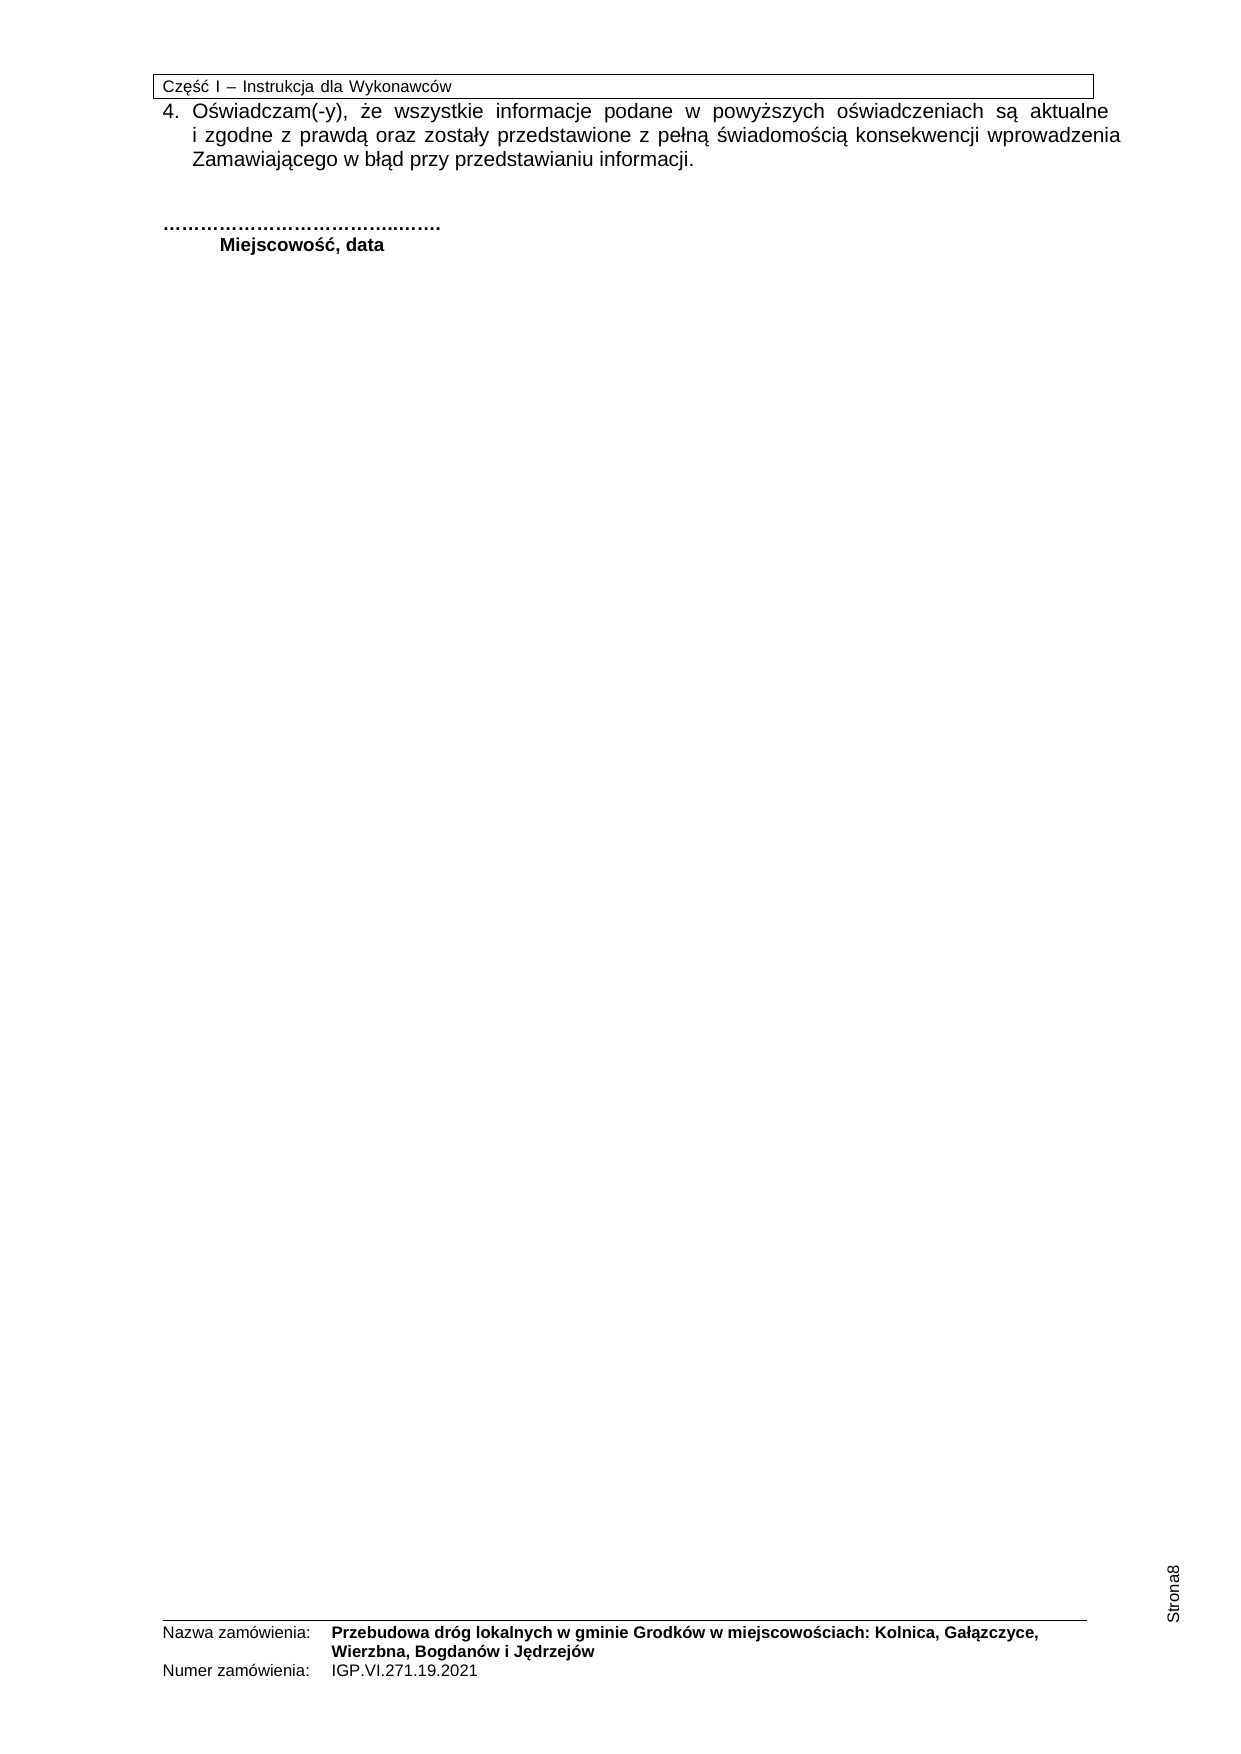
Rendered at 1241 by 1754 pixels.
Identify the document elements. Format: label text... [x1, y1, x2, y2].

list Oświadczam(-y), że wszystkie informacje podane w powyższych oświadczeniach są aktualne i zgodne z prawdą oraz zostały przedstawione z pełną świadomością konsekwencji wprowadzenia Zamawiającego w błąd przy przedstawianiu informacji. [162, 99, 1122, 171]
text ………………………………..……. [162, 212, 1093, 234]
text Miejscowość, data [162, 234, 1093, 255]
